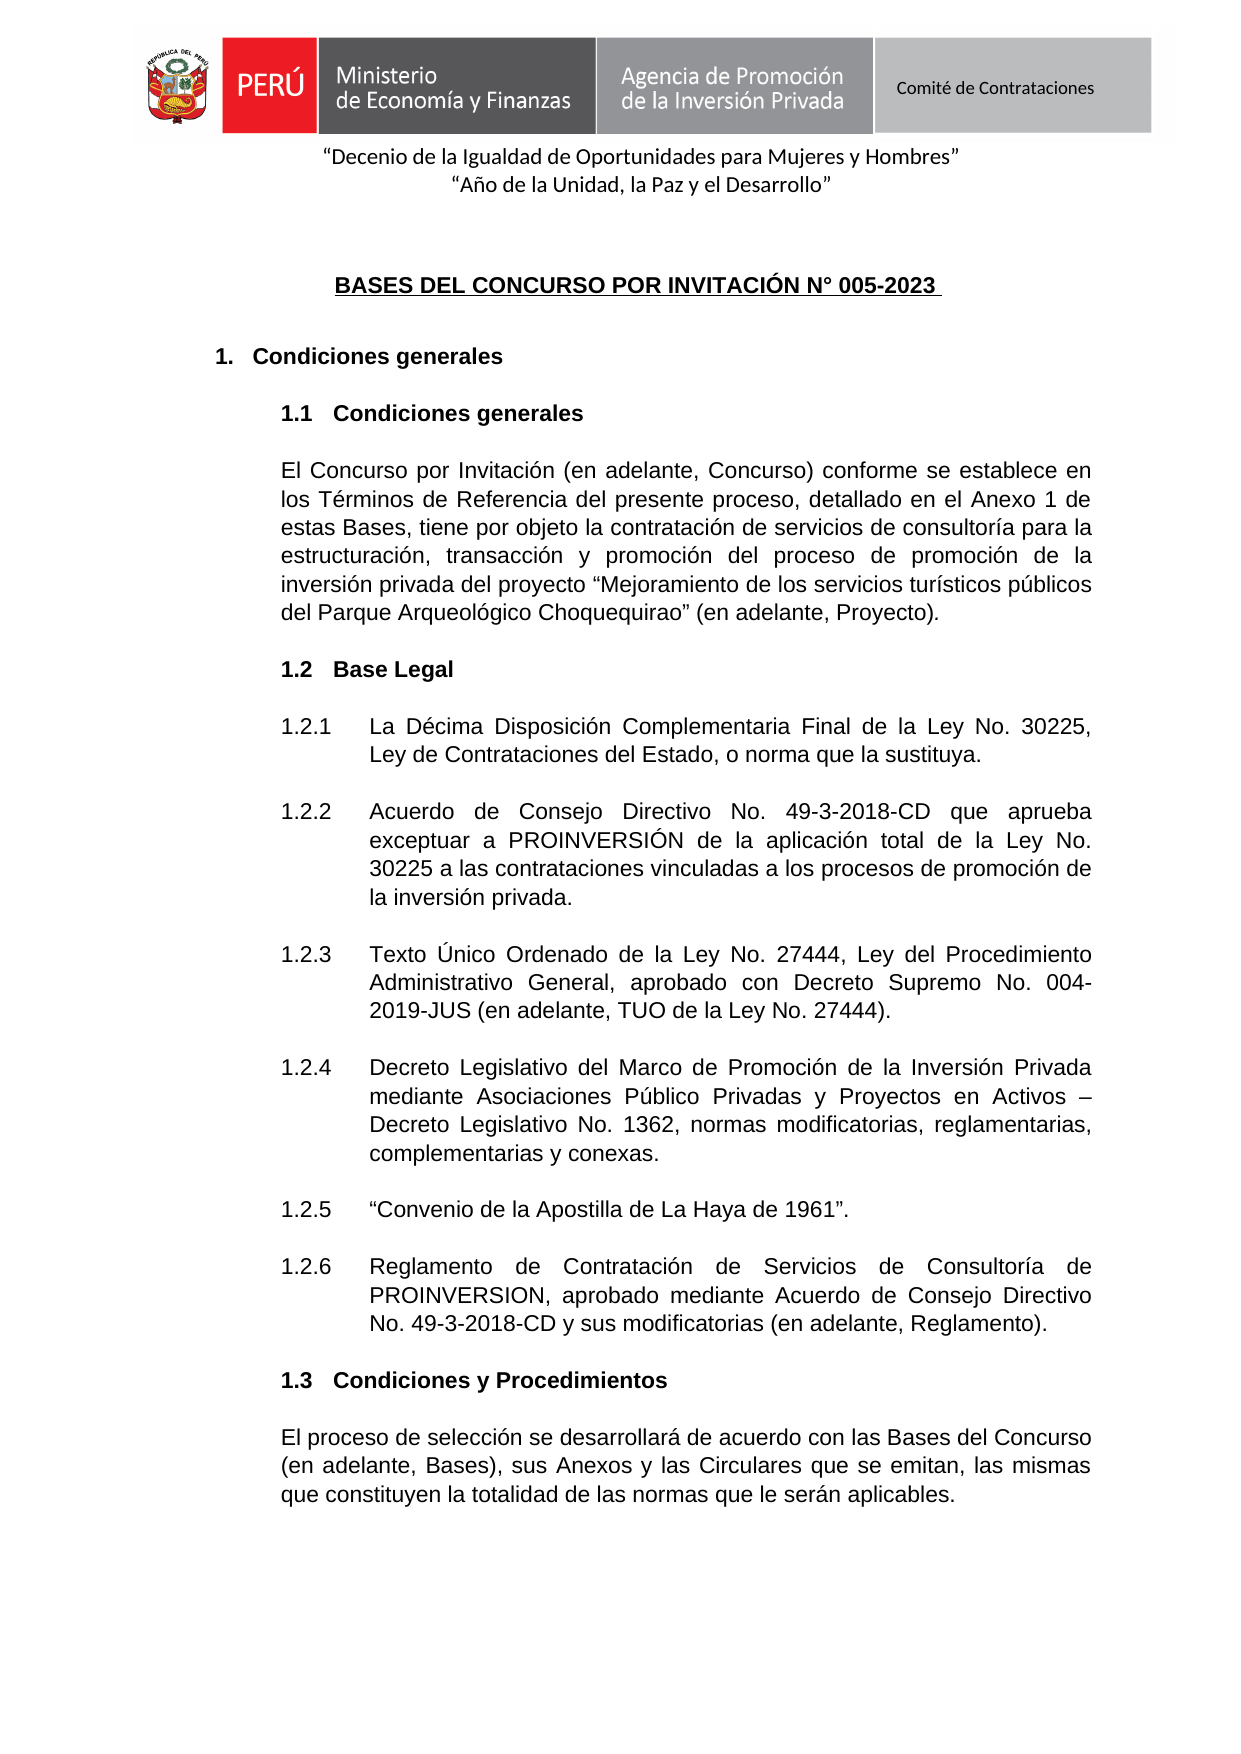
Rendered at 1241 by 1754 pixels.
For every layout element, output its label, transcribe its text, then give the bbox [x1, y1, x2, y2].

list Acuerdo de Consejo Directivo No. 49-3-2018-CD que aprueba exceptuar a PROINVERSIÓN de la aplicación total de la Ley No. 30225 a las contrataciones vinculadas a los procesos de promoción de la inversión privada. [281, 798, 1092, 910]
list Base Legal [281, 656, 1092, 682]
list Condiciones generales [281, 400, 1092, 427]
list “Convenio de la Apostilla de La Haya de 1961”. [281, 1196, 1092, 1223]
text El proceso de selección se desarrollará de acuerdo con las Bases del Concurso (en adelante, Bases), sus Anexos y las Circulares que se emitan, las mismas que constituyen la totalidad de las normas que le serán aplicables. [281, 1424, 1092, 1507]
list Decreto Legislativo del Marco de Promoción de la Inversión Privada mediante Asociaciones Público Privadas y Proyectos en Activos – Decreto Legislativo No. 1362, normas modificatorias, reglamentarias, complementarias y conexas. [281, 1054, 1092, 1166]
picture [132, 26, 1177, 142]
picture [875, 26, 1152, 135]
list Reglamento de Contratación de Servicios de Consultoría de PROINVERSION, aprobado mediante Acuerdo de Consejo Directivo No. 49-3-2018-CD y sus modificatorias (en adelante, Reglamento). [281, 1253, 1092, 1337]
text BASES DEL CONCURSO POR INVITACIÓN N° 005-2023 [177, 272, 1092, 298]
text El Concurso por Invitación (en adelante, Concurso) conforme se establece en los Términos de Referencia del presente proceso, detallado en el Anexo 1 de estas Bases, tiene por objeto la contratación de servicios de consultoría para la estructuración, transacción y promoción del proceso de promoción de la inversión privada del proyecto “Mejoramiento de los servicios turísticos públicos del Parque Arqueológico Choquequirao” (en adelante, Proyecto). [281, 457, 1092, 626]
list La Décima Disposición Complementaria Final de la Ley No. 30225, Ley de Contrataciones del Estado, o norma que la sustituya. [281, 713, 1092, 768]
list Texto Único Ordenado de la Ley No. 27444, Ley del Procedimiento Administrativo General, aprobado con Decreto Supremo No. 004-2019-JUS (en adelante, TUO de la Ley No. 27444). [281, 941, 1092, 1024]
list Condiciones generales [215, 343, 1092, 370]
list Condiciones y Procedimientos [281, 1367, 1092, 1393]
